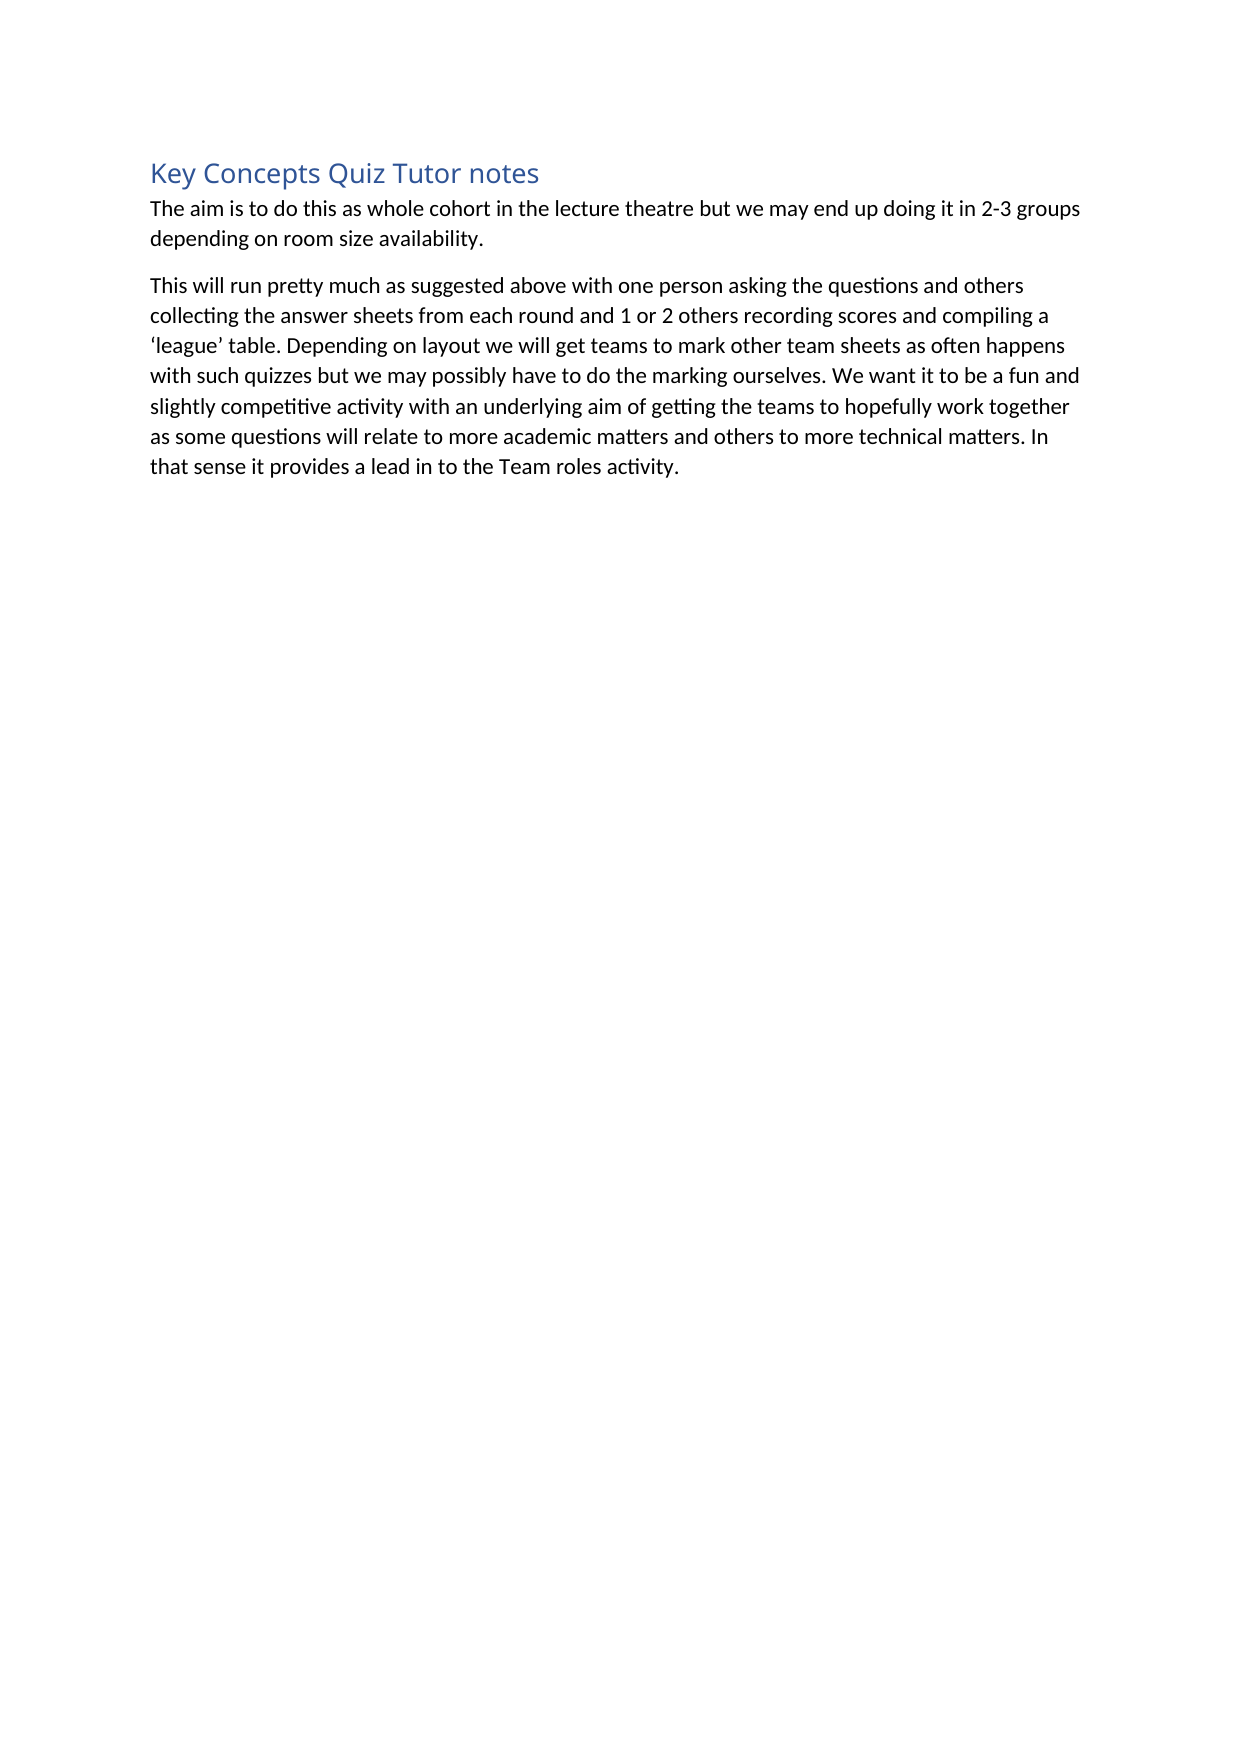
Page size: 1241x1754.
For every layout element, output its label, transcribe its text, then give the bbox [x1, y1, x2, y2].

subtitle Key Concepts Quiz Tutor notes [150, 154, 1090, 191]
text This will run pretty much as suggested above with one person asking the questions and others collecting the answer sheets from each round and 1 or 2 others recording scores and compiling a ‘league’ table. Depending on layout we will get teams to mark other team sheets as often happens with such quizzes but we may possibly have to do the marking ourselves. We want it to be a fun and slightly competitive activity with an underlying aim of getting the teams to hopefully work together as some questions will relate to more academic matters and others to more technical matters. In that sense it provides a lead in to the Team roles activity. [150, 271, 1090, 480]
text The aim is to do this as whole cohort in the lecture theatre but we may end up doing it in 2-3 groups depending on room size availability. [150, 194, 1090, 252]
